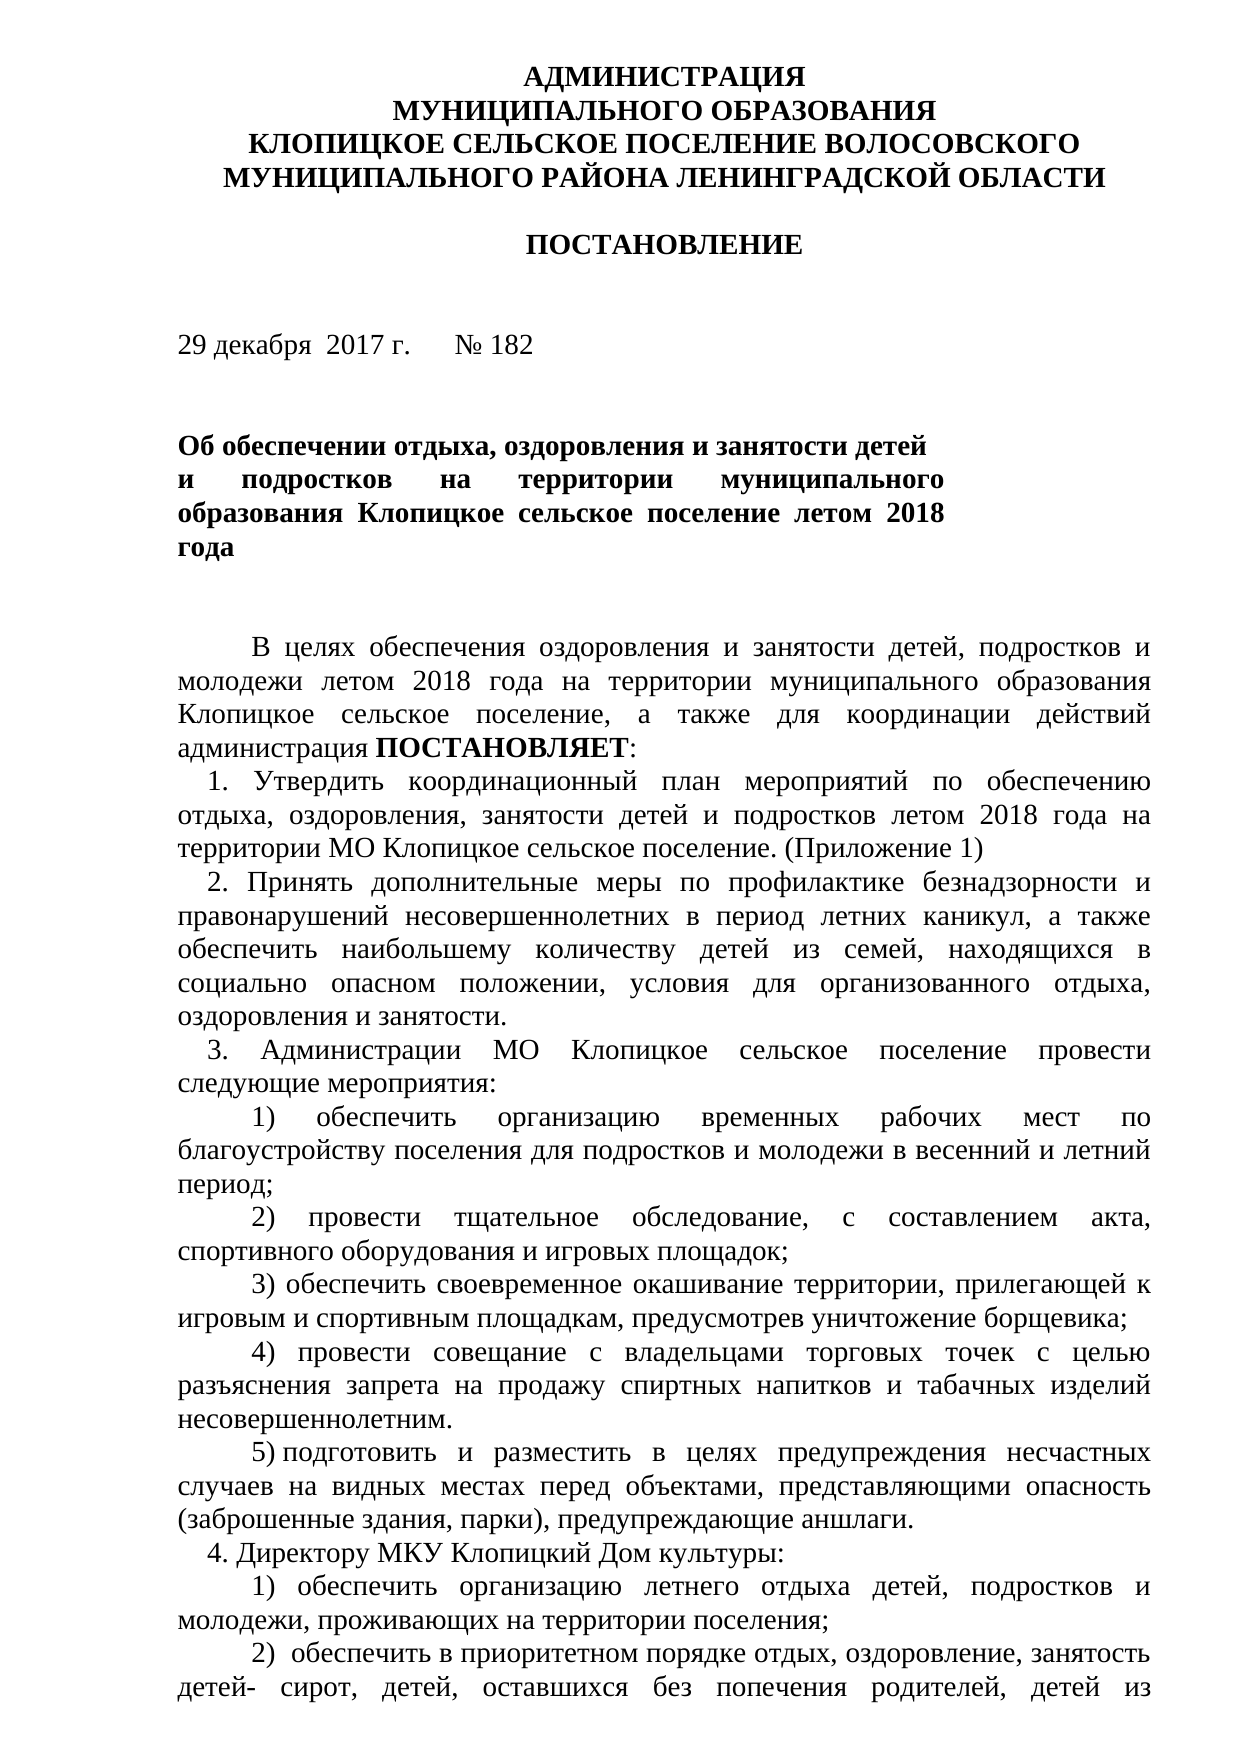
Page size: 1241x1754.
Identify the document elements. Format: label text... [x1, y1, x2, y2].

text 2. Принять дополнительные меры по профилактике безнадзорности и правонарушений несовершеннолетних в период летних каникул, а также обеспечить наибольшему количеству детей из семей, находящихся в социально опасном положении, условия для организованного отдыха, оздоровления и занятости. [177, 864, 1152, 1032]
text 2) провести тщательное обследование, с составлением акта, спортивного оборудования и игровых площадок; [177, 1199, 1152, 1267]
text 1) обеспечить организацию летнего отдыха детей, подростков и молодежи, проживающих на территории поселения; [177, 1568, 1152, 1636]
text 29 декабря 2017 г. № 182 [177, 327, 1152, 361]
text 1) обеспечить организацию временных рабочих мест по благоустройству поселения для подростков и молодежи в весенний и летний период; [177, 1099, 1152, 1199]
text Об обеспечении отдыха, оздоровления и занятости детей [177, 428, 945, 462]
text 5) подготовить и разместить в целях предупреждения несчастных случаев на видных местах перед объектами, представляющими опасность (заброшенные здания, парки), предупреждающие аншлаги. [177, 1434, 1152, 1535]
text МУНИЦИПАЛЬНОГО ОБРАЗОВАНИЯ [177, 93, 1152, 126]
text 4) провести совещание с владельцами торговых точек с целью разъяснения запрета на продажу спиртных напитков и табачных изделий несовершеннолетним. [177, 1334, 1152, 1434]
text АДМИНИСТРАЦИЯ [177, 59, 1152, 93]
text В целях обеспечения оздоровления и занятости детей, подростков и молодежи летом 2018 года на территории муниципального образования Клопицкое сельское поселение, а также для координации действий администрация ПОСТАНОВЛЯЕТ: [177, 629, 1152, 763]
text МУНИЦИПАЛЬНОГО РАЙОНА ЛЕНИНГРАДСКОЙ ОБЛАСТИ [177, 160, 1152, 193]
text КЛОПИЦКОЕ СЕЛЬСКОЕ ПОСЕЛЕНИЕ ВОЛОСОВСКОГО [177, 126, 1152, 160]
text 3) обеспечить своевременное окашивание территории, прилегающей к игровым и спортивным площадкам, предусмотрев уничтожение борщевика; [177, 1267, 1152, 1334]
text и подростков на территории муниципального образования Клопицкое сельское поселение летом 2018 года [177, 462, 945, 562]
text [177, 1636, 1152, 1703]
text 3. Администрации МО Клопицкое сельское поселение провести следующие мероприятия: [177, 1032, 1152, 1099]
text 4. Директору МКУ Клопицкий Дом культуры: [177, 1535, 1152, 1568]
text ПОСТАНОВЛЕНИЕ [177, 227, 1152, 260]
text 1. Утвердить координационный план мероприятий по обеспечению отдыха, оздоровления, занятости детей и подростков летом 2018 года на территории МО Клопицкое сельское поселение. (Приложение 1) [177, 763, 1152, 864]
